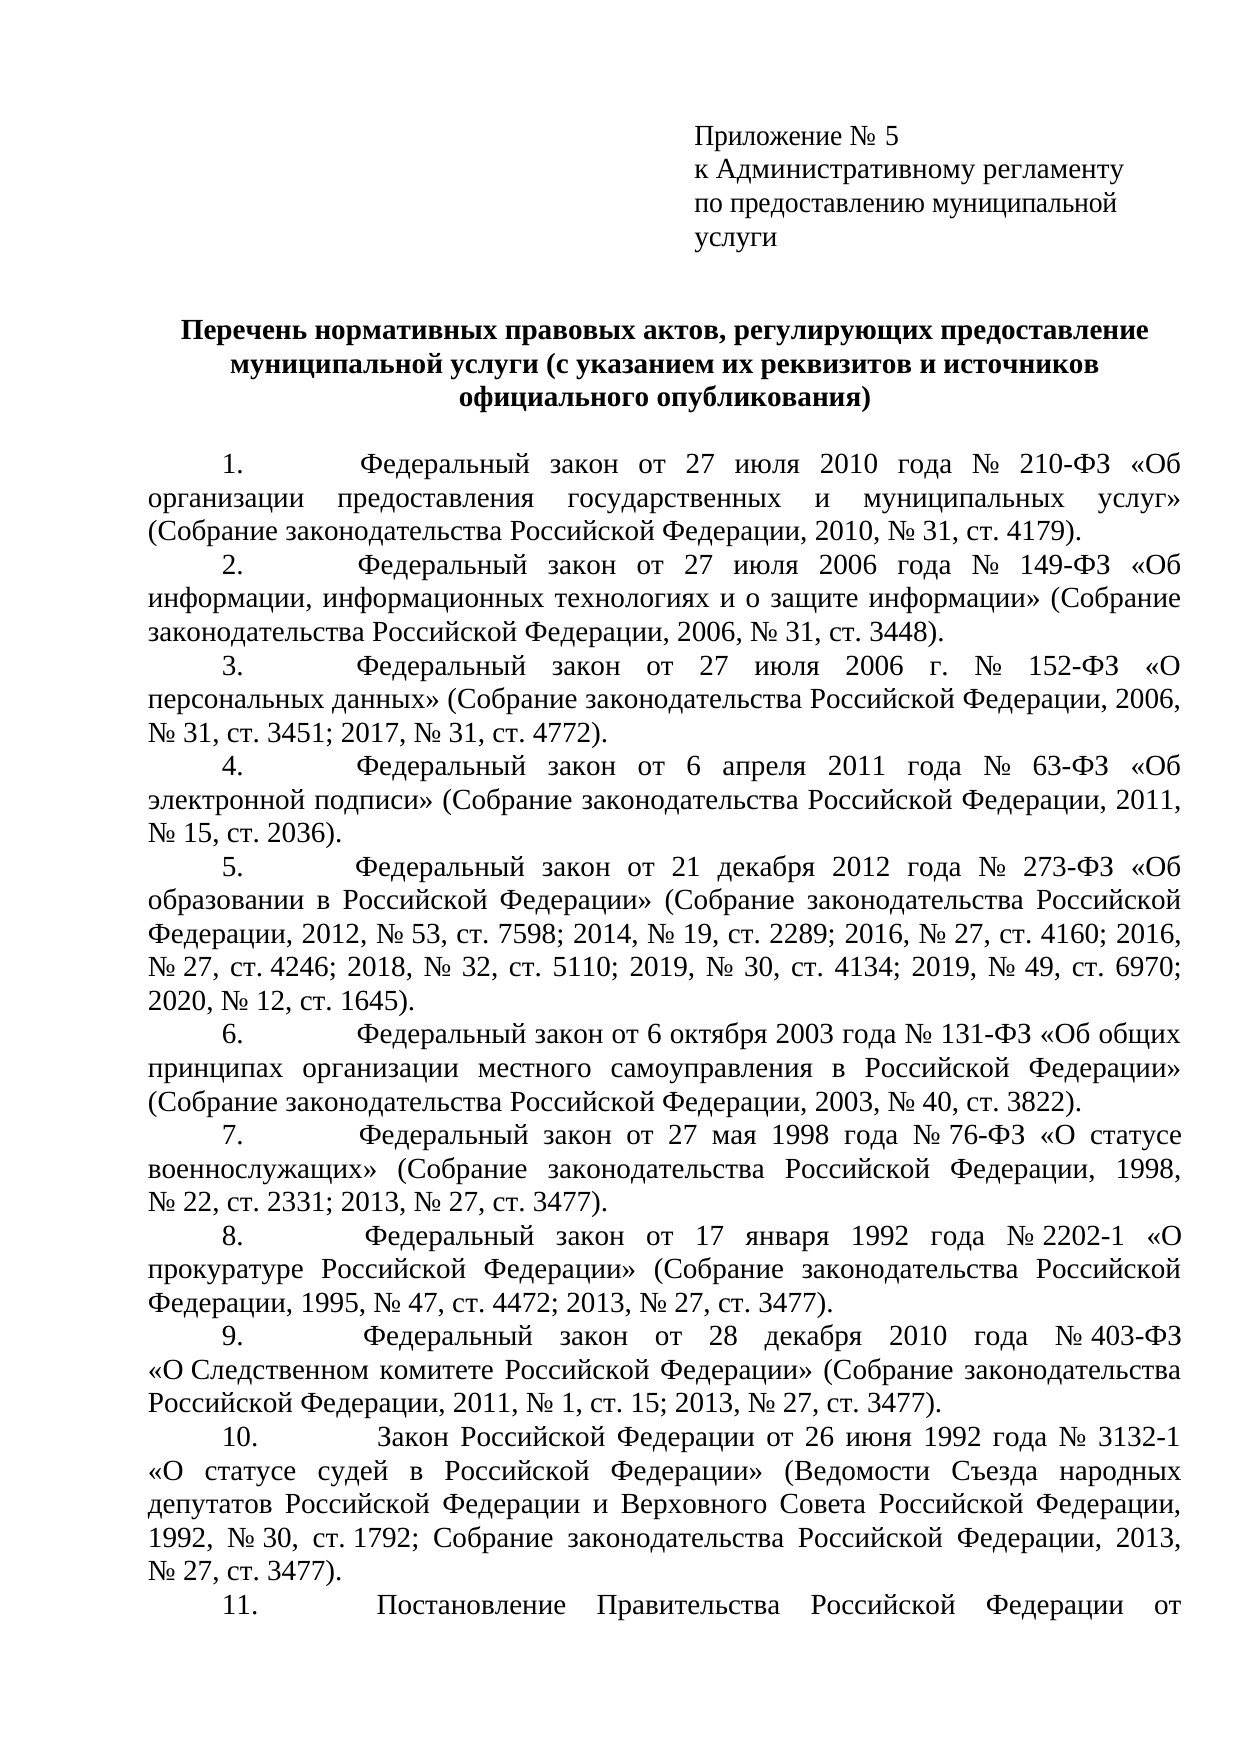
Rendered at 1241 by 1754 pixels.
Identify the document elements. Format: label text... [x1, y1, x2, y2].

text Перечень нормативных правовых актов, регулирующих предоставление муниципальной услуги (с указанием их реквизитов и источников официального опубликования) [148, 312, 1182, 413]
list Федеральный закон от 6 октября 2003 года № 131-ФЗ «Об общих принципах организации местного самоуправления в Российской Федерации» (Собрание законодательства Российской Федерации, 2003, № 40, ст. 3822). [148, 1017, 1182, 1117]
text Приложение № 5 [694, 118, 1154, 152]
list Закон Российской Федерации от 26 июня 1992 года № 3132-1 «О статусе судей в Российской Федерации» (Ведомости Съезда народных депутатов Российской Федерации и Верховного Совета Российской Федерации, 1992, № 30, ст. 1792; Собрание законодательства Российской Федерации, 2013, № 27, ст. 3477). [148, 1419, 1182, 1587]
list Федеральный закон от 28 декабря 2010 года № 403-ФЗ «О Следственном комитете Российской Федерации» (Собрание законодательства Российской Федерации, 2011, № 1, ст. 15; 2013, № 27, ст. 3477). [148, 1318, 1182, 1419]
list Федеральный закон от 27 мая 1998 года № 76-ФЗ «О статусе военнослужащих» (Собрание законодательства Российской Федерации, 1998, № 22, ст. 2331; 2013, № 27, ст. 3477). [148, 1117, 1182, 1218]
list Федеральный закон от 27 июля 2010 года № 210-ФЗ «Об организации предоставления государственных и муниципальных услуг» (Собрание законодательства Российской Федерации, 2010, № 31, ст. 4179). [148, 446, 1182, 547]
list Федеральный закон от 6 апреля 2011 года № 63-ФЗ «Об электронной подписи» (Собрание законодательства Российской Федерации, 2011, № 15, ст. 2036). [148, 748, 1182, 849]
list Федеральный закон от 27 июля 2006 г. № 152-ФЗ «О персональных данных» (Собрание законодательства Российской Федерации, 2006, № 31, ст. 3451; 2017, № 31, ст. 4772). [148, 648, 1182, 748]
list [148, 1587, 1182, 1620]
text к Административному регламенту по предоставлению муниципальной услуги [694, 152, 1154, 252]
list Федеральный закон от 21 декабря 2012 года № 273-ФЗ «Об образовании в Российской Федерации» (Собрание законодательства Российской Федерации, 2012, № 53, ст. 7598; 2014, № 19, ст. 2289; 2016, № 27, ст. 4160; 2016, № 27, ст. 4246; 2018, № 32, ст. 5110; 2019, № 30, ст. 4134; 2019, № 49, ст. 6970; 2020, № 12, ст. 1645). [148, 849, 1182, 1017]
list Федеральный закон от 17 января 1992 года № 2202-1 «О прокуратуре Российской Федерации» (Собрание законодательства Российской Федерации, 1995, № 47, ст. 4472; 2013, № 27, ст. 3477). [148, 1218, 1182, 1318]
list Федеральный закон от 27 июля 2006 года № 149-ФЗ «Об информации, информационных технологиях и о защите информации» (Собрание законодательства Российской Федерации, 2006, № 31, ст. 3448). [148, 547, 1182, 648]
